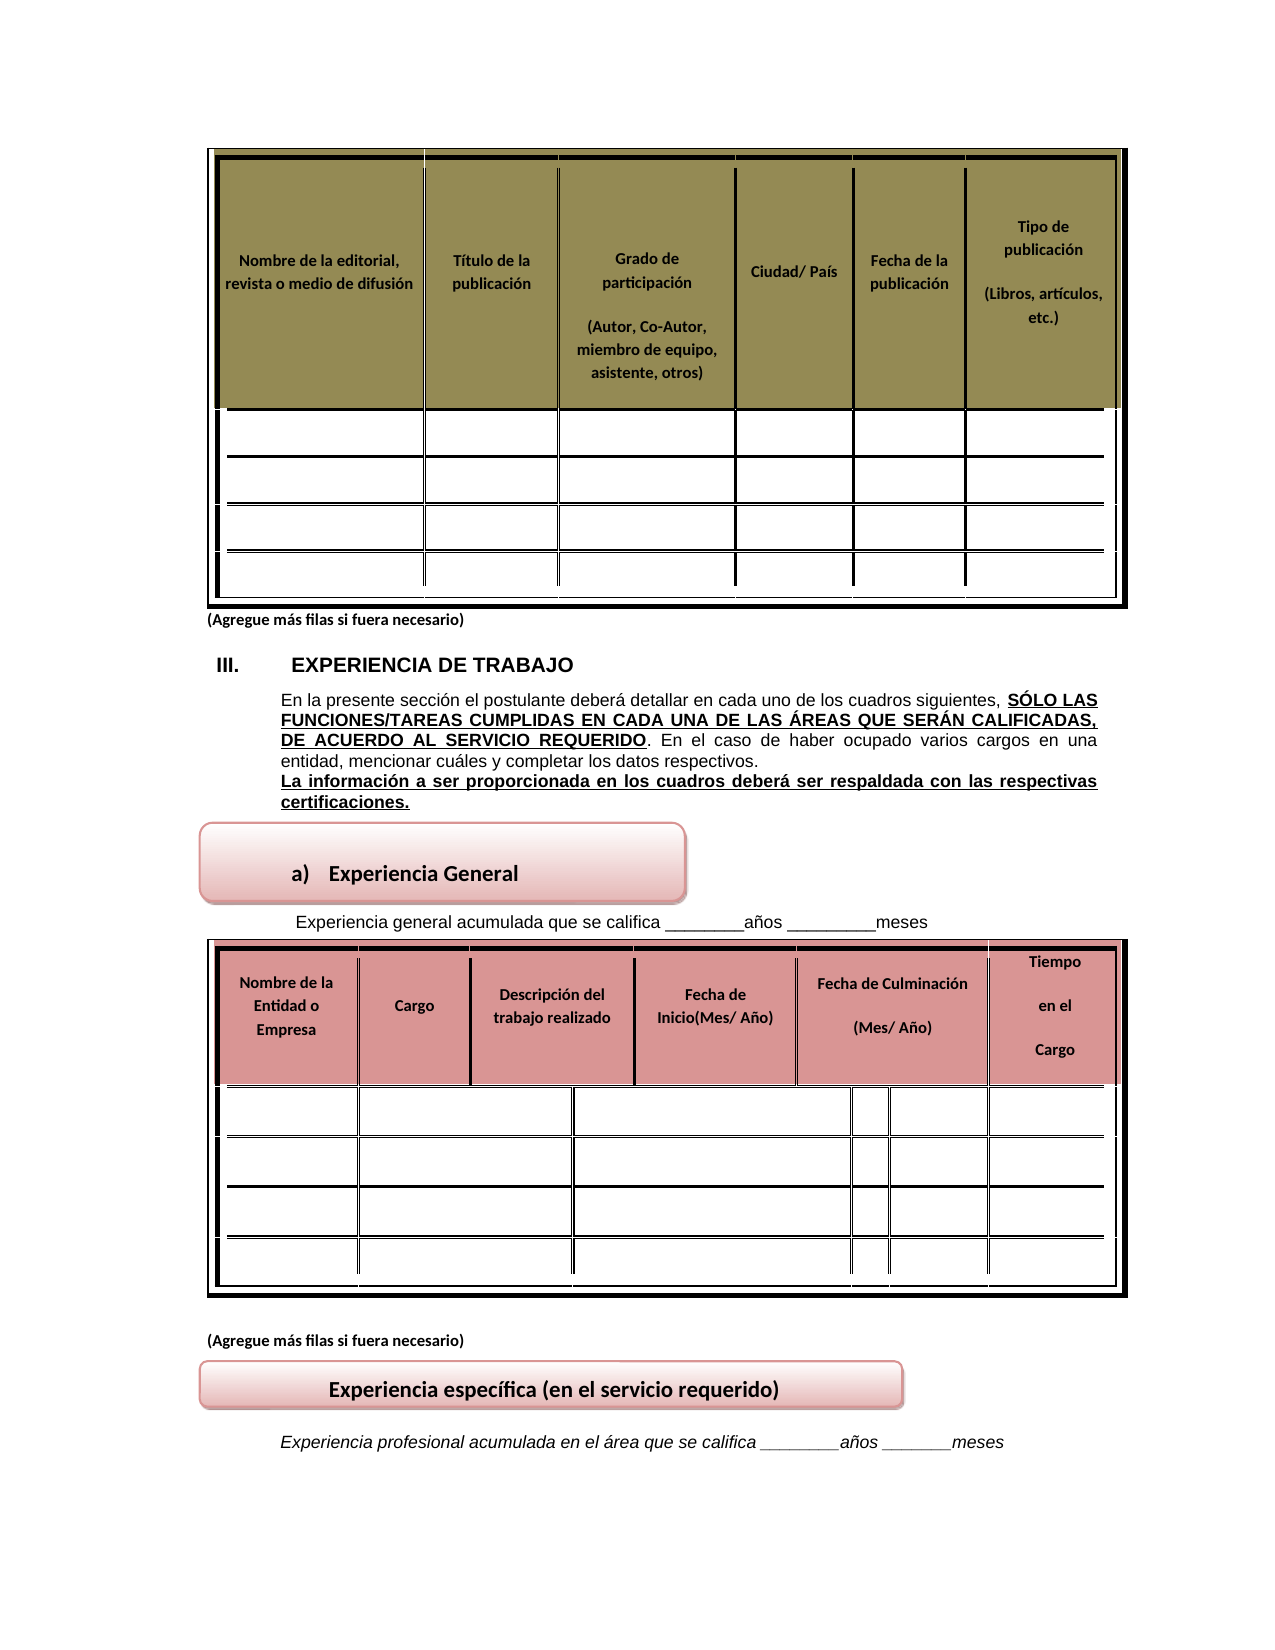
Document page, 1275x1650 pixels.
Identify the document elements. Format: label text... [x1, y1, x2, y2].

text En la presente sección el postulante deberá detallar en cada uno de los cuadros siguientes, SÓLO LAS FUNCIONES/TAREAS CUMPLIDAS EN CADA UNA DE LAS ÁREAS QUE SERÁN CALIFICADAS, DE ACUERDO AL SERVICIO REQUERIDO. En el caso de haber ocupado varios cargos en una entidad, mencionar cuáles y completar los datos respectivos. [281, 689, 1098, 728]
table_cell [560, 411, 734, 455]
table_cell [214, 1135, 359, 1185]
text (Agregue más filas si fuera necesario) [207, 1331, 1098, 1351]
table_cell [855, 506, 964, 549]
table_cell [220, 455, 423, 502]
table_cell [560, 506, 734, 549]
subtitle Experiencia general acumulada que se califica ________años _________meses [295, 912, 1098, 932]
table_cell [560, 458, 734, 502]
table_cell [990, 1185, 1115, 1235]
table_cell [426, 411, 557, 455]
table_cell [989, 1235, 1116, 1285]
table_cell [852, 1239, 889, 1285]
table_cell [575, 1138, 850, 1185]
table_cell [220, 1185, 357, 1235]
table_cell [575, 1088, 850, 1135]
table_cell [360, 1088, 571, 1135]
table_header Fecha de Inicio(Mes/ Año) [634, 951, 796, 1084]
table_cell [559, 553, 735, 597]
table_cell [360, 1188, 571, 1235]
table_cell [573, 1239, 852, 1285]
text La información a ser proporcionada en los cuadros deberá ser respaldada con las respectivas certificaciones. [281, 771, 1098, 789]
subtitle Experiencia profesional acumulada en el área que se califica ________años _______meses [207, 1432, 1098, 1452]
table_cell [855, 458, 964, 502]
table_cell [737, 458, 852, 502]
table_header Descripción del trabajo realizado [470, 940, 634, 1084]
table_cell [1117, 455, 1121, 502]
list EXPERIENCIA DE TRABAJO [216, 653, 1098, 677]
table_cell [967, 455, 1115, 502]
table_header Tipo de publicación (Libros, artículos, etc.) [965, 149, 1121, 408]
table_cell [220, 549, 424, 597]
table_header Cargo [359, 940, 470, 1084]
table_cell [891, 1188, 987, 1235]
table_cell [359, 1235, 573, 1285]
table_cell [853, 553, 965, 597]
table_cell [891, 1088, 987, 1135]
table_cell [990, 1085, 1116, 1135]
text La información a ser proporcionada en los cuadros deberá ser respaldada con las respectivas certificaciones. [281, 790, 1098, 812]
table_cell [737, 411, 852, 455]
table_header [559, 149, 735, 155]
table_cell [853, 1088, 888, 1135]
table_cell [1117, 1235, 1121, 1285]
table_cell [1117, 1185, 1121, 1235]
table_cell [891, 1138, 987, 1185]
table_cell [214, 408, 423, 455]
table_cell [967, 408, 1121, 455]
table_cell [220, 1085, 357, 1135]
text (Agregue más filas si fuera necesario) [207, 609, 1098, 629]
table_header Nombre de la editorial, revista o medio de difusión [220, 160, 424, 408]
table_header Fecha de Culminación (Mes/ Año) [796, 947, 988, 1084]
table_cell [1117, 549, 1121, 597]
table_header Tiempo en el Cargo [989, 940, 1121, 1084]
table_cell [735, 553, 853, 597]
table_cell [220, 502, 423, 549]
table_cell [855, 411, 964, 455]
table_cell [426, 458, 557, 502]
table_cell [989, 1135, 1121, 1185]
table_cell [967, 502, 1116, 549]
table_cell [890, 1239, 988, 1285]
table_cell [220, 1235, 359, 1285]
table_header Grado de participación (Autor, Co-Autor, miembro de equipo, asistente, otros) [559, 160, 735, 408]
table_cell [1117, 502, 1121, 549]
table_cell [360, 1138, 571, 1185]
table_header Título de la publicación [425, 156, 559, 408]
table_cell [1117, 1085, 1121, 1135]
table_cell [425, 553, 559, 597]
text Experiencia específica (en el servicio requerido) [329, 1375, 1098, 1403]
list Experiencia General [291, 859, 1098, 887]
table_cell [737, 506, 852, 549]
table_cell [575, 1188, 850, 1235]
text En la presente sección el postulante deberá detallar en cada uno de los cuadros siguientes, SÓLO LAS FUNCIONES/TAREAS CUMPLIDAS EN CADA UNA DE LAS ÁREAS QUE SERÁN CALIFICADAS, DE ACUERDO AL SERVICIO REQUERIDO. En el caso de haber ocupado varios cargos en una entidad, mencionar cuáles y completar los datos respectivos. [281, 729, 1098, 771]
table_cell [853, 1138, 888, 1185]
table_header Ciudad/ País [735, 149, 853, 408]
table_cell [965, 549, 1116, 597]
table_cell [853, 1188, 888, 1235]
table_cell [426, 506, 557, 549]
table_header Fecha de la publicación [853, 160, 965, 408]
table_header Nombre de la Entidad o Empresa [220, 947, 359, 1084]
